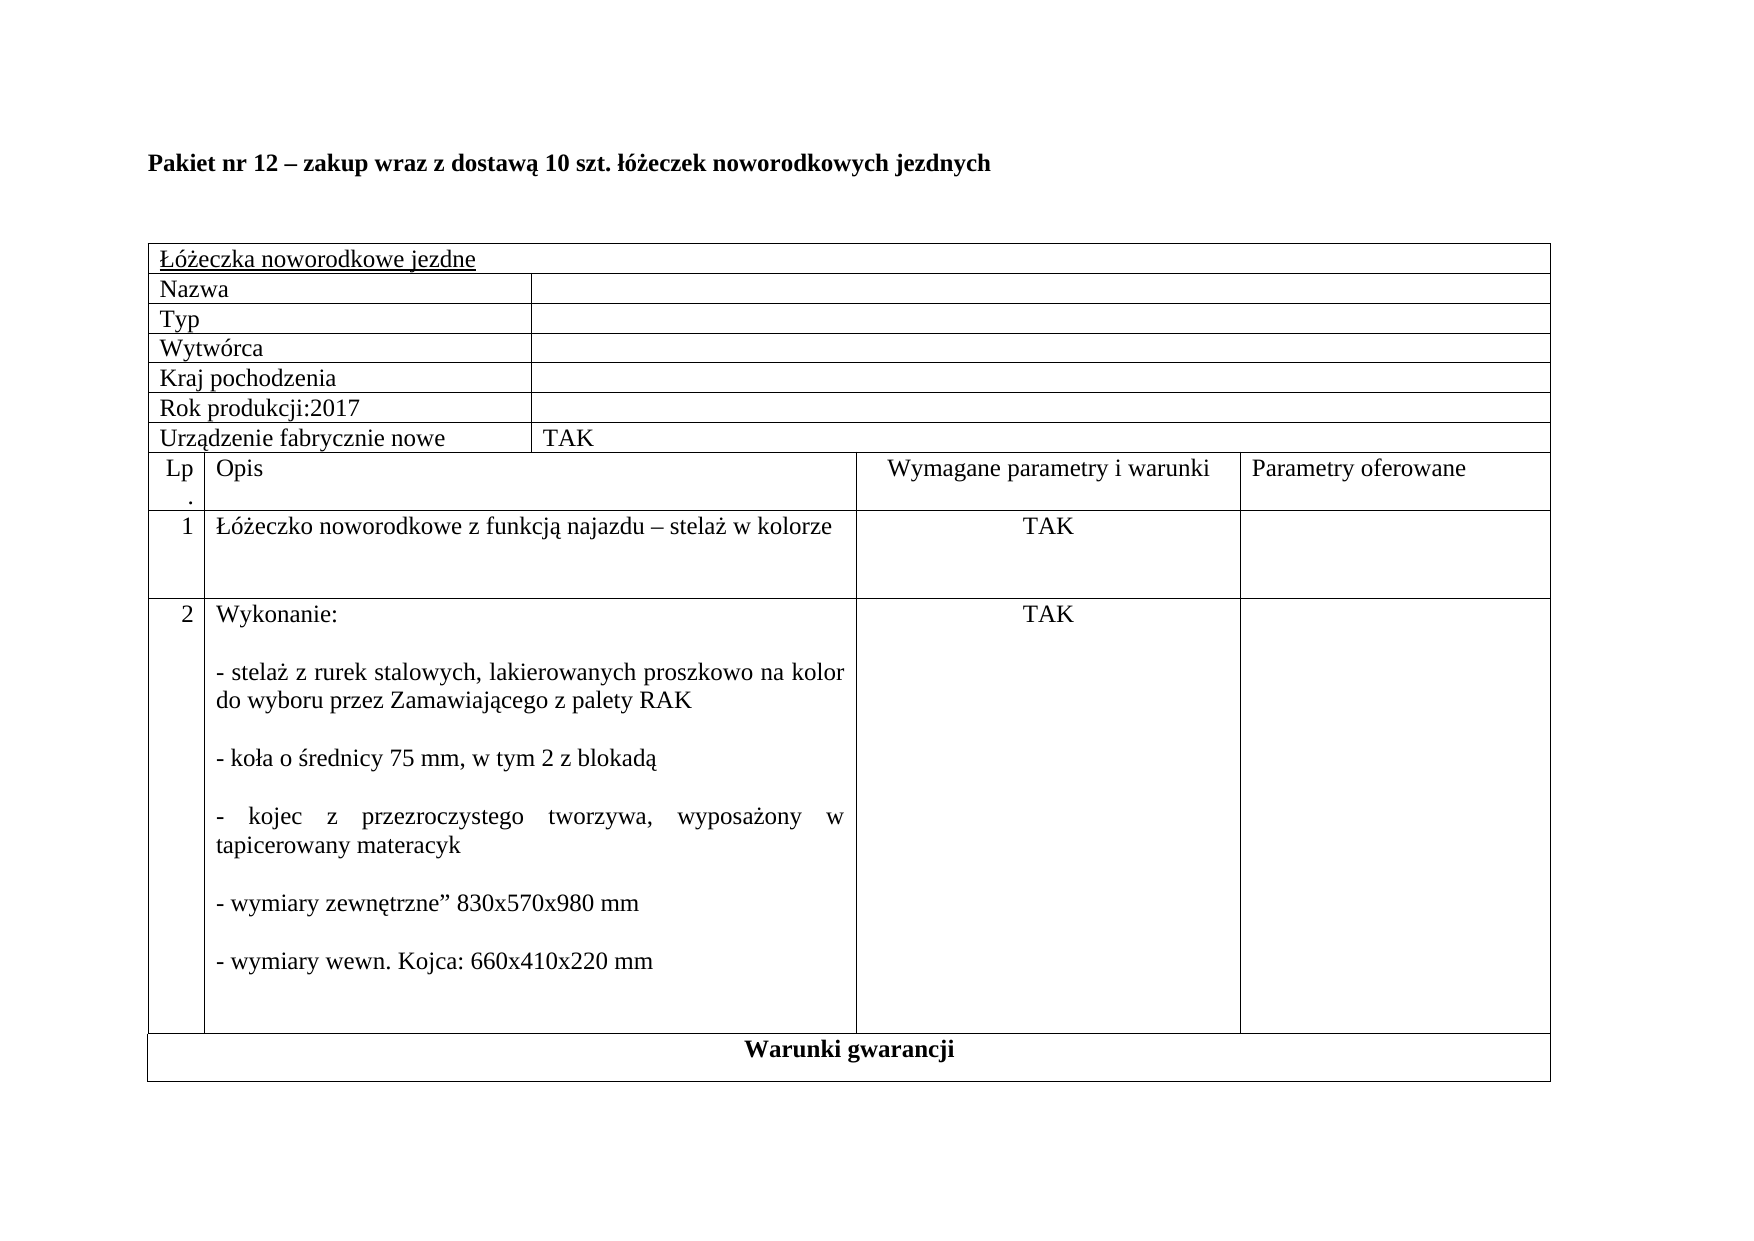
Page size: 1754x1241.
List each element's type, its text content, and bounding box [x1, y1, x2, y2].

table_cell Parametry oferowane [1241, 453, 1550, 510]
table_cell TAK [532, 423, 1550, 452]
table_cell Wymagane parametry i warunki [857, 453, 1240, 510]
table_cell Opis [205, 453, 856, 510]
table_cell Urządzenie fabrycznie nowe [149, 423, 531, 452]
table_cell [532, 334, 1550, 362]
table_header Łóżeczka noworodkowe jezdne [149, 244, 1550, 273]
table_cell [1241, 599, 1550, 1033]
table_cell [532, 393, 1550, 422]
table_cell Nazwa [149, 274, 531, 303]
table_cell 2 [149, 599, 204, 1033]
table_cell 1 [149, 511, 204, 598]
table_cell Rok produkcji:2017 [149, 393, 531, 422]
table_cell [1241, 511, 1550, 598]
table_header Warunki gwarancji [148, 1034, 1550, 1081]
table_cell [532, 363, 1550, 392]
table_cell Kraj pochodzenia [149, 363, 531, 392]
table_cell TAK [857, 599, 1240, 1033]
table_cell Wykonanie: - stelaż z rurek stalowych, lakierowanych proszkowo na kolor do wyboru przez Zamawiającego z palety RAK - koła o średnicy 75 mm, w tym 2 z blokadą - kojec z przezroczystego tworzywa, wyposażony w tapicerowany materacyk - wymiary zewnętrzne” 830x570x980 mm - wymiary wewn. Kojca: 660x410x220 mm [205, 599, 856, 1033]
table_cell [532, 304, 1550, 332]
table_cell Wytwórca [149, 334, 531, 362]
table_cell Łóżeczko noworodkowe z funkcją najazdu – stelaż w kolorze [205, 511, 856, 598]
table_cell [532, 274, 1550, 303]
table_cell Typ [149, 304, 531, 332]
table_cell TAK [857, 511, 1240, 598]
table_cell Lp. [149, 453, 204, 510]
text Pakiet nr 12 – zakup wraz z dostawą 10 szt. łóżeczek noworodkowych jezdnych [148, 148, 1606, 176]
